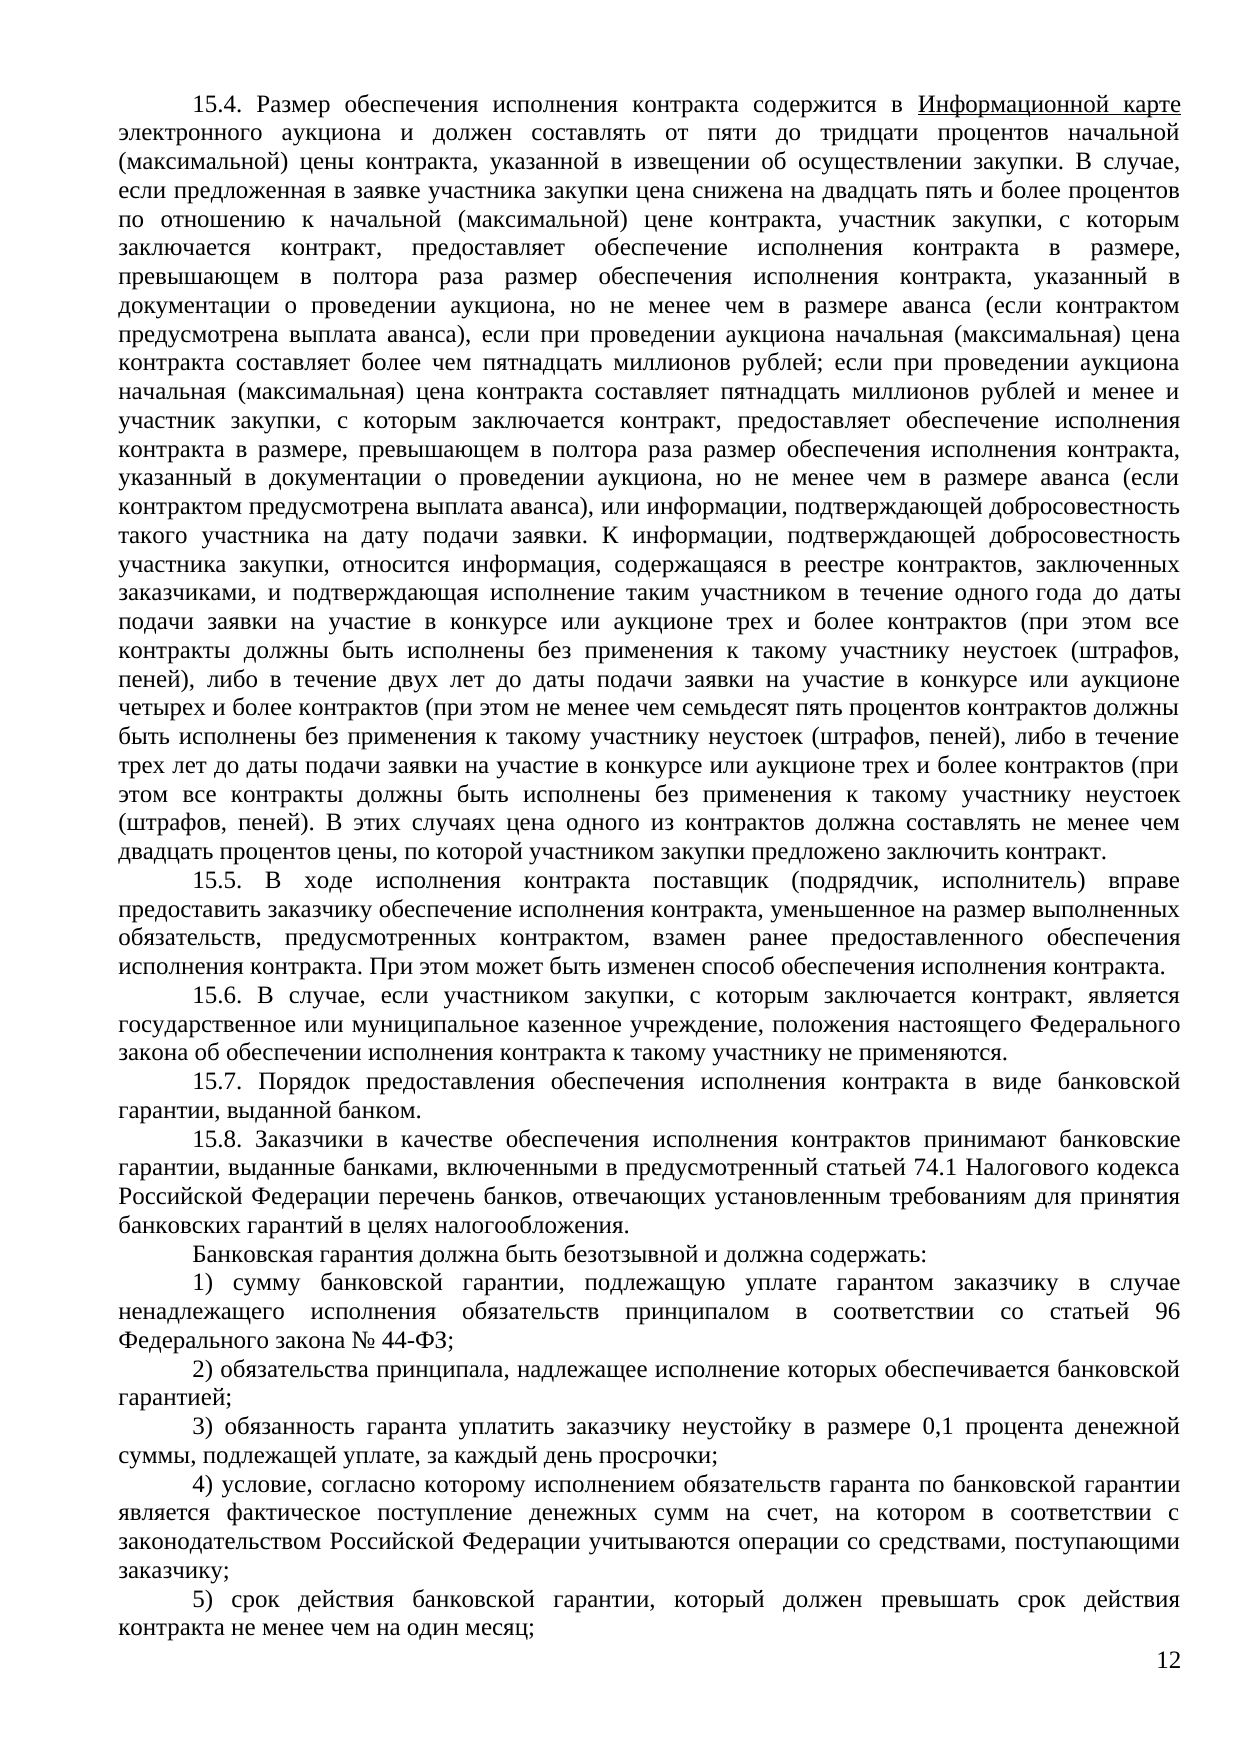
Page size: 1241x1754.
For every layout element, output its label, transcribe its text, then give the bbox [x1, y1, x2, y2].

text 15.6. В случае, если участником закупки, с которым заключается контракт, является государственное или муниципальное казенное учреждение, положения настоящего Федерального закона об обеспечении исполнения контракта к такому участнику не применяются. [118, 980, 1181, 1066]
text 4) условие, согласно которому исполнением обязательств гаранта по банковской гарантии является фактическое поступление денежных сумм на счет, на котором в соответствии с законодательством Российской Федерации учитываются операции со средствами, поступающими заказчику; [118, 1469, 1181, 1584]
text 5) срок действия банковской гарантии, который должен превышать срок действия контракта не менее чем на один месяц; [118, 1584, 1181, 1641]
text Банковская гарантия должна быть безотзывной и должна содержать: [118, 1239, 1181, 1267]
text 2) обязательства принципала, надлежащее исполнение которых обеспечивается банковской гарантией; [118, 1354, 1181, 1411]
text 15.5. В ходе исполнения контракта поставщик (подрядчик, исполнитель) вправе предоставить заказчику обеспечение исполнения контракта, уменьшенное на размер выполненных обязательств, предусмотренных контрактом, взамен ранее предоставленного обеспечения исполнения контракта. При этом может быть изменен способ обеспечения исполнения контракта. [118, 865, 1181, 980]
text 15.7. Порядок предоставления обеспечения исполнения контракта в виде банковской гарантии, выданной банком. [118, 1066, 1181, 1124]
text 1) сумму банковской гарантии, подлежащую уплате гарантом заказчику в случае ненадлежащего исполнения обязательств принципалом в соответствии со статьей 96 Федерального закона № 44-ФЗ; [118, 1267, 1181, 1354]
text 15.8. Заказчики в качестве обеспечения исполнения контрактов принимают банковские гарантии, выданные банками, включенными в предусмотренный статьей 74.1 Налогового кодекса Российской Федерации перечень банков, отвечающих установленным требованиям для принятия банковских гарантий в целях налогообложения. [118, 1124, 1181, 1239]
text 3) обязанность гаранта уплатить заказчику неустойку в размере 0,1 процента денежной суммы, подлежащей уплате, за каждый день просрочки; [118, 1411, 1181, 1469]
text 15.4. Размер обеспечения исполнения контракта содержится в Информационной карте электронного аукциона и должен составлять от пяти до тридцати процентов начальной (максимальной) цены контракта, указанной в извещении об осуществлении закупки. В случае, если предложенная в заявке участника закупки цена снижена на двадцать пять и более процентов по отношению к начальной (максимальной) цене контракта, участник закупки, с которым заключается контракт, предоставляет обеспечение исполнения контракта в размере, превышающем в полтора раза размер обеспечения исполнения контракта, указанный в документации о проведении аукциона, но не менее чем в размере аванса (если контрактом предусмотрена выплата аванса), если при проведении аукциона начальная (максимальная) цена контракта составляет более чем пятнадцать миллионов рублей; если при проведении аукциона начальная (максимальная) цена контракта составляет пятнадцать миллионов рублей и менее и участник закупки, с которым заключается контракт, предоставляет обеспечение исполнения контракта в размере, превышающем в полтора раза размер обеспечения исполнения контракта, указанный в документации о проведении аукциона, но не менее чем в размере аванса (если контрактом предусмотрена выплата аванса), или информации, подтверждающей добросовестность такого участника на дату подачи заявки. К информации, подтверждающей добросовестность участника закупки, относится информация, содержащаяся в реестре контрактов, заключенных заказчиками, и подтверждающая исполнение таким участником в течение одного года до даты подачи заявки на участие в конкурсе или аукционе трех и более контрактов (при этом все контракты должны быть исполнены без применения к такому участнику неустоек (штрафов, пеней), либо в течение двух лет до даты подачи заявки на участие в конкурсе или аукционе четырех и более контрактов (при этом не менее чем семьдесят пять процентов контрактов должны быть исполнены без применения к такому участнику неустоек (штрафов, пеней), либо в течение трех лет до даты подачи заявки на участие в конкурсе или аукционе трех и более контрактов (при этом все контракты должны быть исполнены без применения к такому участнику неустоек (штрафов, пеней). В этих случаях цена одного из контрактов должна составлять не менее чем двадцать процентов цены, по которой участником закупки предложено заключить контракт. [118, 89, 1181, 865]
